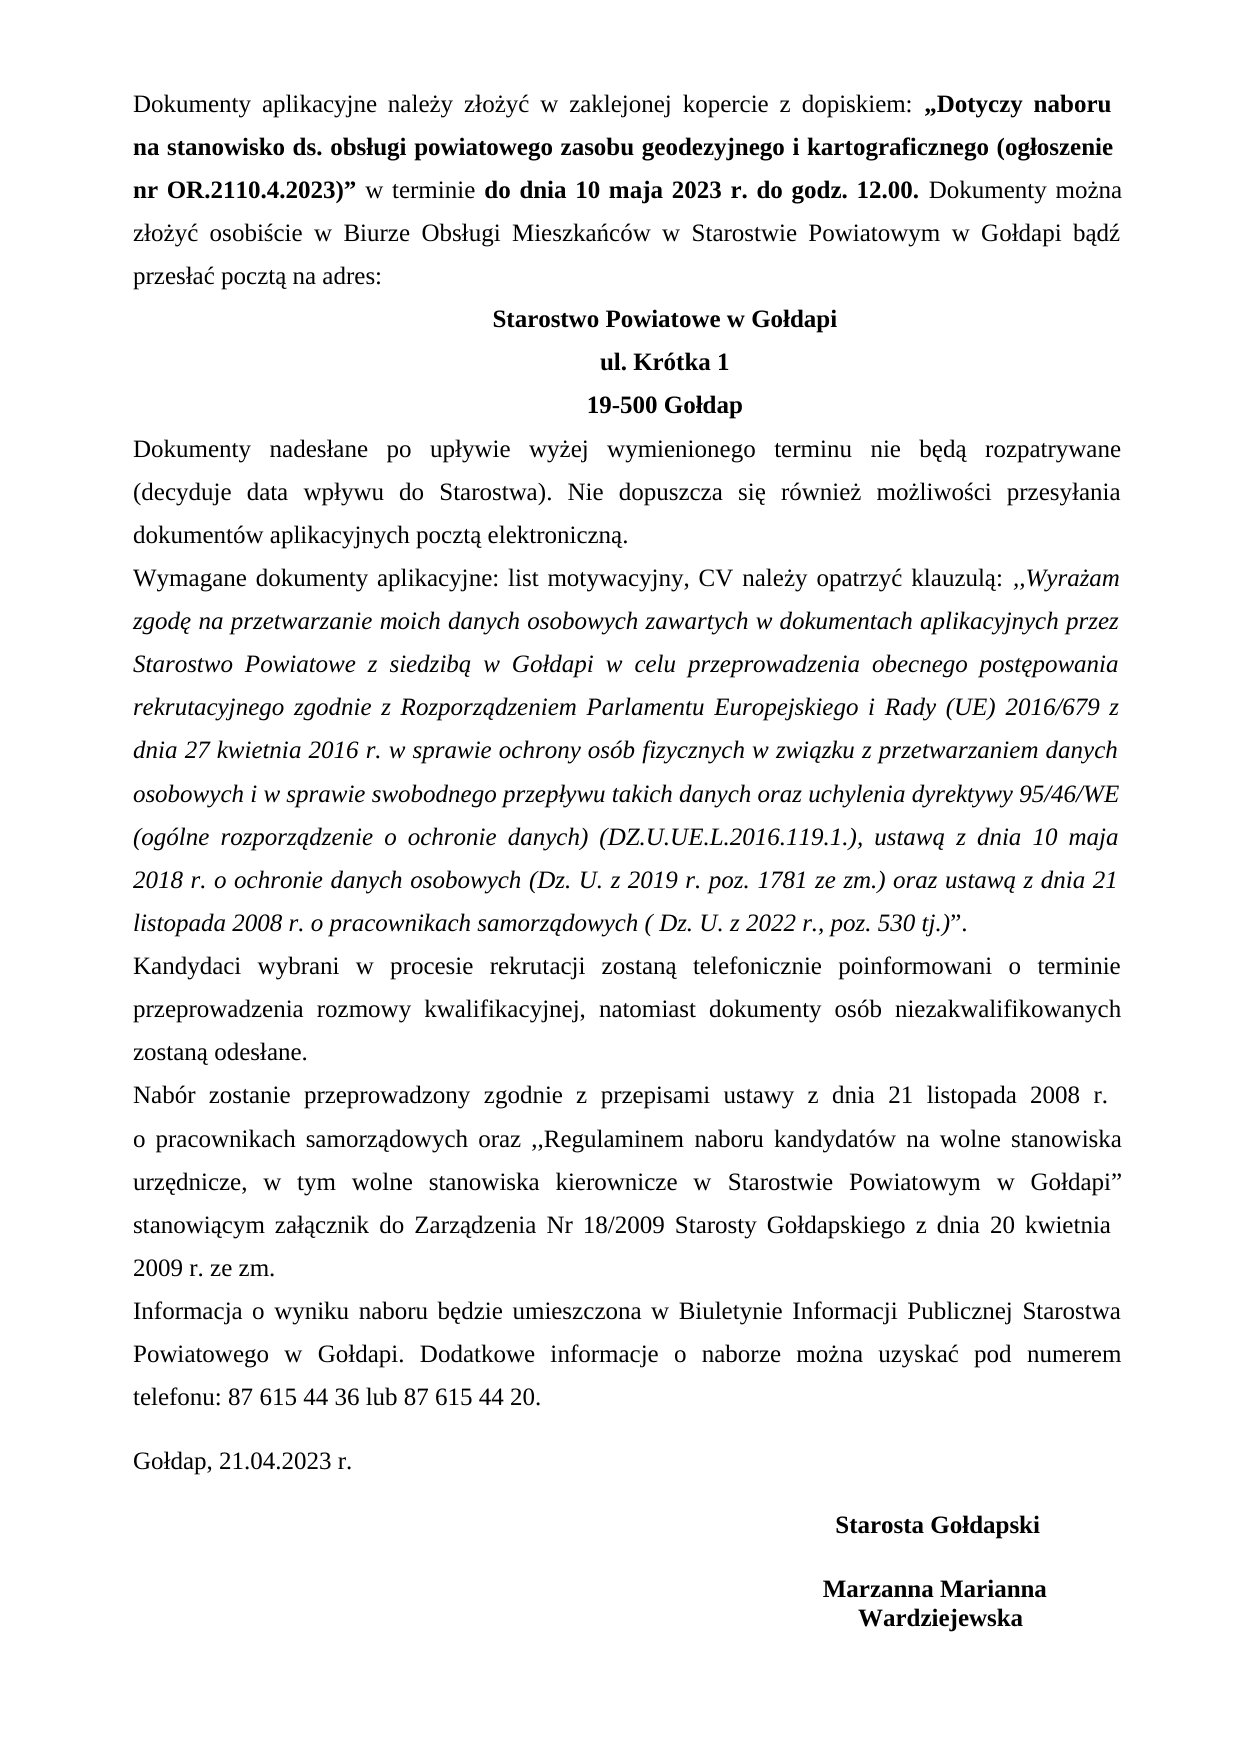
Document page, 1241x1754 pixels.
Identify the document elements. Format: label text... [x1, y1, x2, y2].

text Wardziejewska [133, 1603, 1122, 1632]
list Dokumenty nadesłane po upływie wyżej wymienionego terminu nie będą rozpatrywane (decyduje data wpływu do Starostwa). Nie dopuszcza się również możliwości przesyłania dokumentów aplikacyjnych pocztą elektroniczną. [133, 434, 1122, 549]
list ul. Krótka 1 [207, 347, 1122, 376]
list 19-500 Gołdap [207, 391, 1122, 419]
text Dokumenty aplikacyjne należy złożyć w zaklejonej kopercie z dopiskiem: „Dotyczy naboru na stanowisko ds. obsługi powiatowego zasobu geodezyjnego i kartograficznego (ogłoszenie nr OR.2110.4.2023)” w terminie do dnia 10 maja 2023 r. do godz. 12.00. Dokumenty można złożyć osobiście w Biurze Obsługi Mieszkańców w Starostwie Powiatowym w Gołdapi bądź przesłać pocztą na adres: [133, 89, 1122, 290]
text Kandydaci wybrani w procesie rekrutacji zostaną telefonicznie poinformowani o terminie przeprowadzenia rozmowy kwalifikacyjnej, natomiast dokumenty osób niezakwalifikowanych zostaną odesłane. [133, 951, 1122, 1066]
text Nabór zostanie przeprowadzony zgodnie z przepisami ustawy z dnia 21 listopada 2008 r. o pracownikach samorządowych oraz ,,Regulaminem naboru kandydatów na wolne stanowiska urzędnicze, w tym wolne stanowiska kierownicze w Starostwie Powiatowym w Gołdapi” stanowiącym załącznik do Zarządzenia Nr 18/2009 Starosty Gołdapskiego z dnia 20 kwietnia 2009 r. ze zm. [133, 1081, 1122, 1282]
text Gołdap, 21.04.2023 r. [133, 1446, 1122, 1475]
list Starostwo Powiatowe w Gołdapi [207, 304, 1122, 333]
text Marzanna Marianna [133, 1574, 1122, 1603]
text Informacja o wyniku naboru będzie umieszczona w Biuletynie Informacji Publicznej Starostwa Powiatowego w Gołdapi. Dodatkowe informacje o naborze można uzyskać pod numerem telefonu: 87 615 44 36 lub 87 615 44 20. [133, 1296, 1122, 1411]
text Starosta Gołdapski [724, 1510, 1122, 1539]
text Wymagane dokumenty aplikacyjne: list motywacyjny, CV należy opatrzyć klauzulą: ,,Wyrażam zgodę na przetwarzanie moich danych osobowych zawartych w dokumentach aplikacyjnych przez Starostwo Powiatowe z siedzibą w Gołdapi w celu przeprowadzenia obecnego postępowania rekrutacyjnego zgodnie z Rozporządzeniem Parlamentu Europejskiego i Rady (UE) 2016/679 z dnia 27 kwietnia 2016 r. w sprawie ochrony osób fizycznych w związku z przetwarzaniem danych osobowych i w sprawie swobodnego przepływu takich danych oraz uchylenia dyrektywy 95/46/WE (ogólne rozporządzenie o ochronie danych) (DZ.U.UE.L.2016.119.1.), ustawą z dnia 10 maja 2018 r. o ochronie danych osobowych (Dz. U. z 2019 r. poz. 1781 ze zm.) oraz ustawą z dnia 21 listopada 2008 r. o pracownikach samorządowych ( Dz. U. z 2022 r., poz. 530 tj.)”. [133, 563, 1122, 937]
